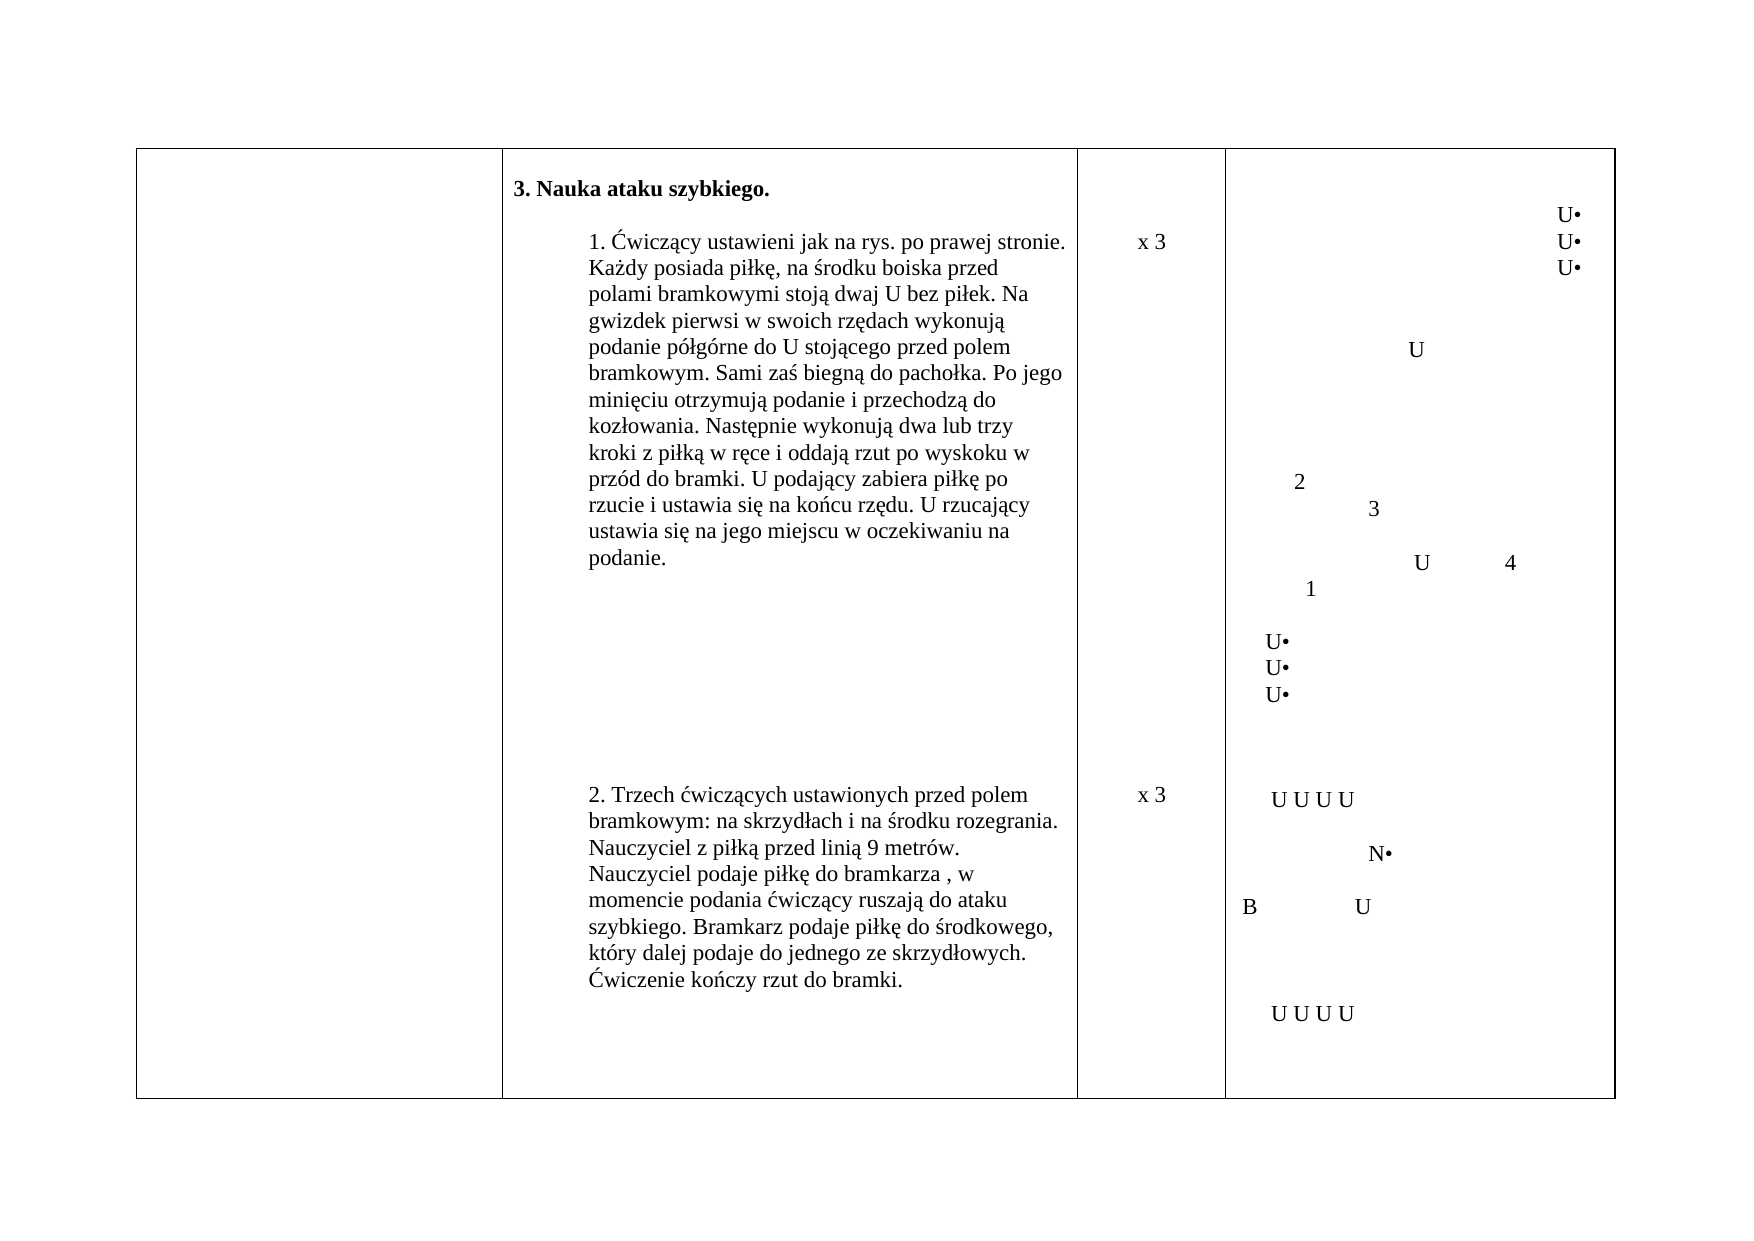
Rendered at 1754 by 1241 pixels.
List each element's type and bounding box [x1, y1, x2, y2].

table_cell [137, 149, 502, 1097]
table_cell [1078, 149, 1225, 1097]
table_cell [503, 149, 1077, 1097]
table_cell [1226, 149, 1614, 1097]
